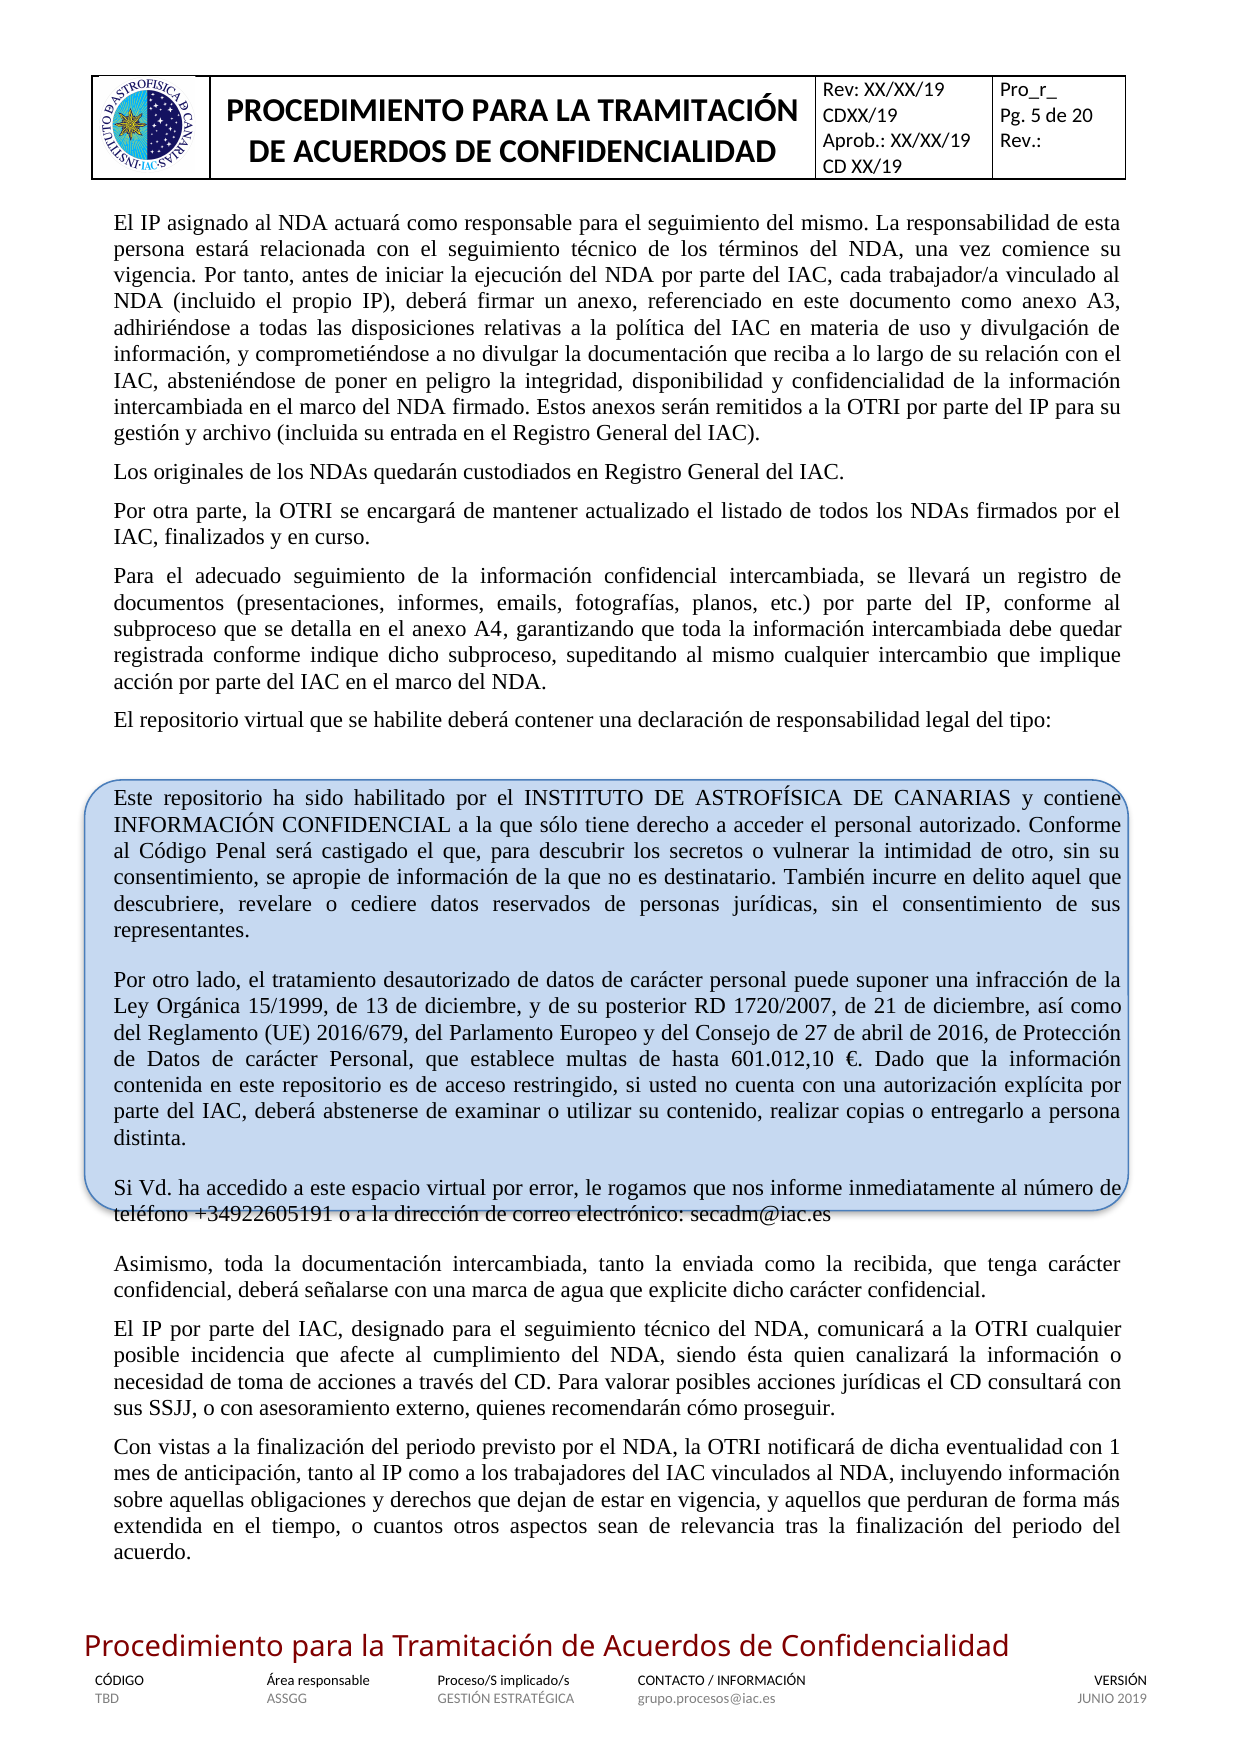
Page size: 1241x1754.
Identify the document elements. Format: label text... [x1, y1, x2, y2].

text Con vistas a la finalización del periodo previsto por el NDA, la OTRI notificará de dicha eventualidad con 1 mes de anticipación, tanto al IP como a los trabajadores del IAC vinculados al NDA, incluyendo información sobre aquellas obligaciones y derechos que dejan de estar en vigencia, y aquellos que perduran de forma más extendida en el tiempo, o cuantos otros aspectos sean de relevancia tras la finalización del periodo del acuerdo. [113, 1433, 1123, 1565]
text Para el adecuado seguimiento de la información confidencial intercambiada, se llevará un registro de documentos (presentaciones, informes, emails, fotografías, planos, etc.) por parte del IP, conforme al subproceso que se detalla en el anexo A4, garantizando que toda la información intercambiada debe quedar registrada conforme indique dicho subproceso, supeditando al mismo cualquier intercambio que implique acción por parte del IAC en el marco del NDA. [113, 562, 1123, 694]
text Por otra parte, la OTRI se encargará de mantener actualizado el listado de todos los NDAs firmados por el IAC, finalizados y en curso. [113, 497, 1123, 550]
text El IP asignado al NDA actuará como responsable para el seguimiento del mismo. La responsabilidad de esta persona estará relacionada con el seguimiento técnico de los términos del NDA, una vez comience su vigencia. Por tanto, antes de iniciar la ejecución del NDA por parte del IAC, cada trabajador/a vinculado al NDA (incluido el propio IP), deberá firmar un anexo, referenciado en este documento como anexo A3, adhiriéndose a todas las disposiciones relativas a la política del IAC en materia de uso y divulgación de información, y comprometiéndose a no divulgar la documentación que reciba a lo largo de su relación con el IAC, absteniéndose de poner en peligro la integridad, disponibilidad y confidencialidad de la información intercambiada en el marco del NDA firmado. Estos anexos serán remitidos a la OTRI por parte del IP para su gestión y archivo (incluida su entrada en el Registro General del IAC). [113, 208, 1123, 446]
text Los originales de los NDAs quedarán custodiados en Registro General del IAC. [113, 458, 1123, 484]
text El IP por parte del IAC, designado para el seguimiento técnico del NDA, comunicará a la OTRI cualquier posible incidencia que afecte al cumplimiento del NDA, siendo ésta quien canalizará la información o necesidad de toma de acciones a través del CD. Para valorar posibles acciones jurídicas el CD consultará con sus SSJJ, o con asesoramiento externo, quienes recomendarán cómo proseguir. [113, 1315, 1123, 1421]
picture [99, 76, 196, 173]
text Por otro lado, el tratamiento desautorizado de datos de carácter personal puede suponer una infracción de la Ley Orgánica 15/1999, de 13 de diciembre, y de su posterior RD 1720/2007, de 21 de diciembre, así como del Reglamento (UE) 2016/679, del Parlamento Europeo y del Consejo de 27 de abril de 2016, de Protección de Datos de carácter Personal, que establece multas de hasta 601.012,10 €. Dado que la información contenida en este repositorio es de acceso restringido, si usted no cuenta con una autorización explícita por parte del IAC, deberá abstenerse de examinar o utilizar su contenido, realizar copias o entregarlo a persona distinta. [113, 966, 1123, 1150]
text Si Vd. ha accedido a este espacio virtual por error, le rogamos que nos informe inmediatamente al número de teléfono +34922605191 o a la dirección de correo electrónico: secadm@iac.es [113, 1174, 1123, 1226]
text Este repositorio ha sido habilitado por el INSTITUTO DE ASTROFÍSICA DE CANARIAS y contiene INFORMACIÓN CONFIDENCIAL a la que sólo tiene derecho a acceder el personal autorizado. Conforme al Código Penal será castigado el que, para descubrir los secretos o vulnerar la intimidad de otro, sin su consentimiento, se apropie de información de la que no es destinatario. También incurre en delito aquel que descubriere, revelare o cediere datos reservados de personas jurídicas, sin el consentimiento de sus representantes. [113, 784, 1123, 942]
text Asimismo, toda la documentación intercambiada, tanto la enviada como la recibida, que tenga carácter confidencial, deberá señalarse con una marca de agua que explicite dicho carácter confidencial. [113, 1250, 1123, 1303]
text El repositorio virtual que se habilite deberá contener una declaración de responsabilidad legal del tipo: [113, 707, 1123, 733]
